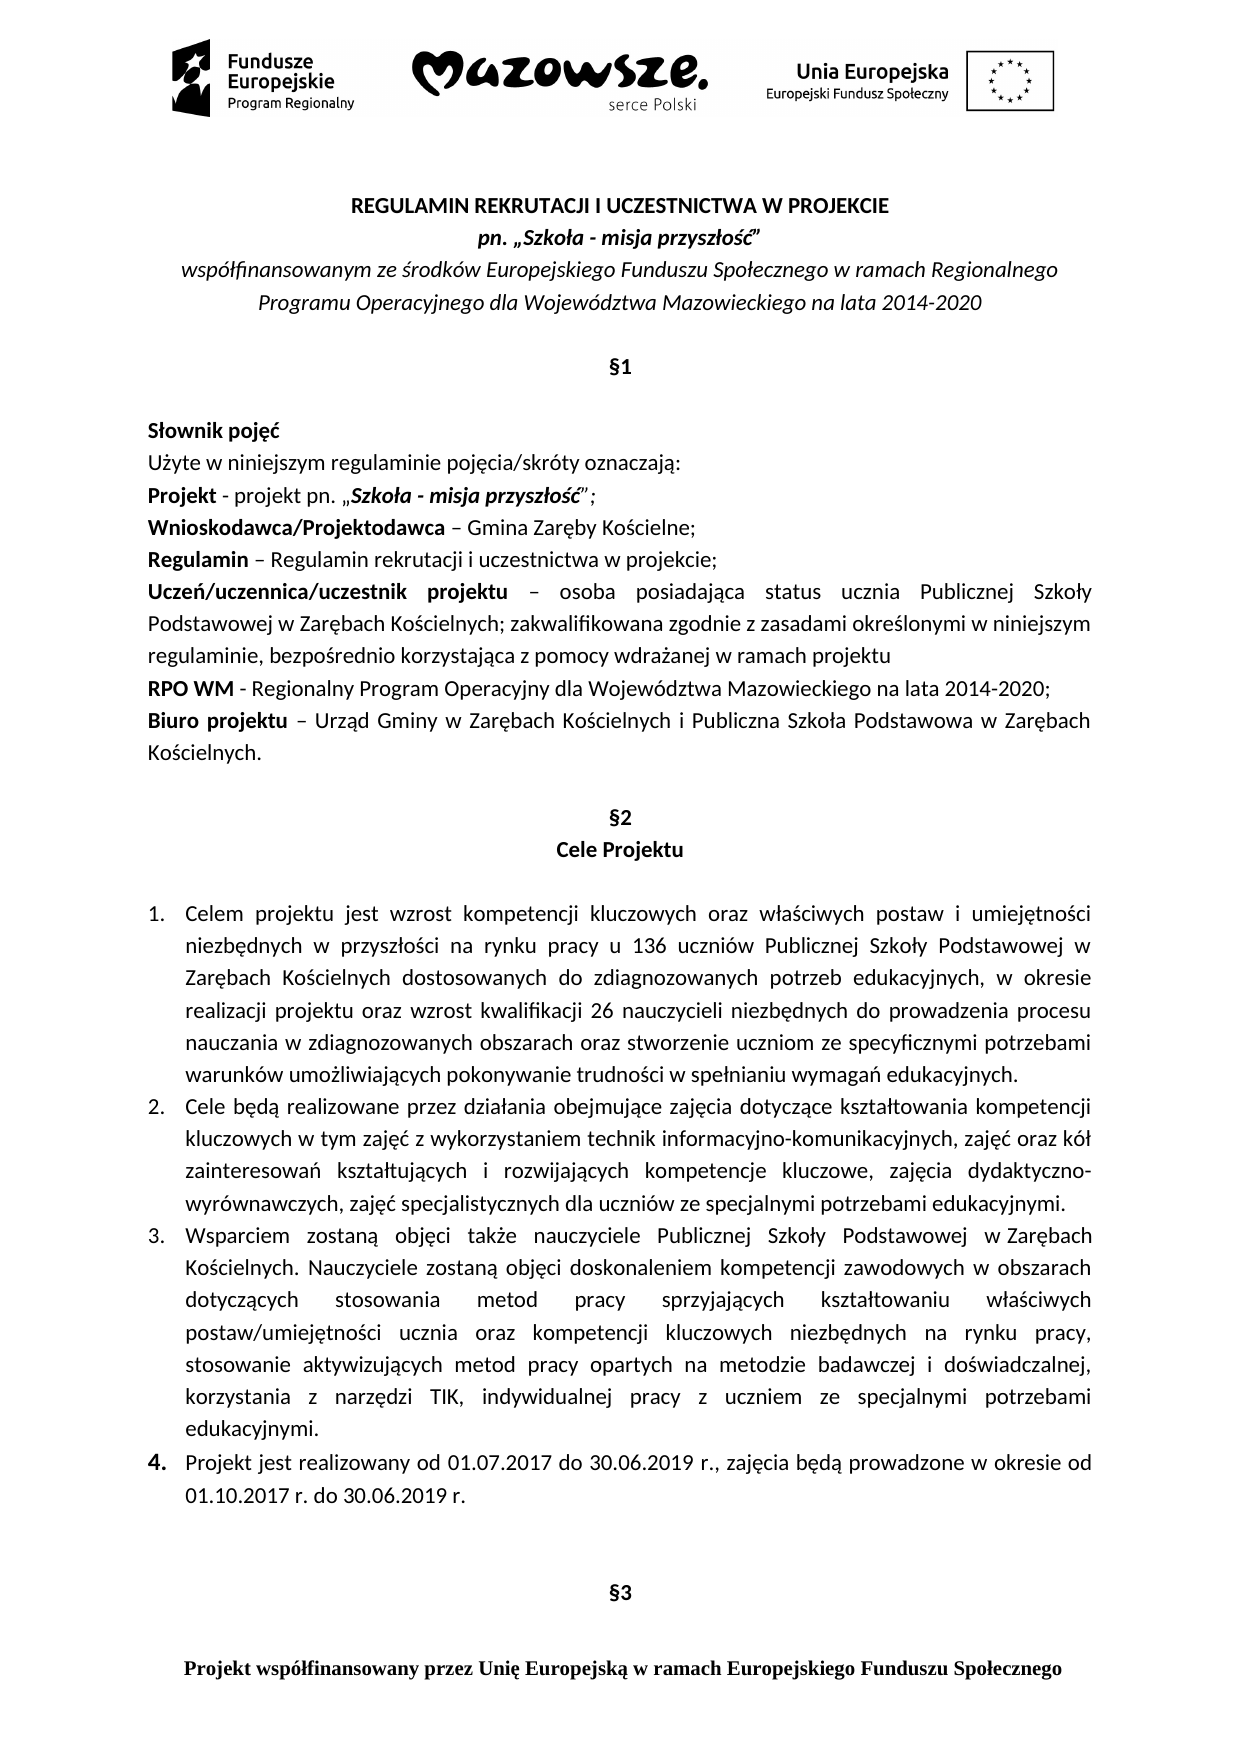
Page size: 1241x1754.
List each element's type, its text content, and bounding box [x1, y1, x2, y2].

text §3 [148, 1578, 1093, 1606]
text Słownik pojęć [148, 416, 1093, 444]
list Wsparciem zostaną objęci także nauczyciele Publicznej Szkoły Podstawowej w Zarębach Kościelnych. Nauczyciele zostaną objęci doskonaleniem kompetencji zawodowych w obszarach dotyczących stosowania metod pracy sprzyjających kształtowaniu właściwych postaw/umiejętności ucznia oraz kompetencji kluczowych niezbędnych na rynku pracy, stosowanie aktywizujących metod pracy opartych na metodzie badawczej i doświadczalnej, korzystania z narzędzi TIK, indywidualnej pracy z uczniem ze specjalnymi potrzebami edukacyjnymi. [148, 1221, 1093, 1442]
list Celem projektu jest wzrost kompetencji kluczowych oraz właściwych postaw i umiejętności niezbędnych w przyszłości na rynku pracy u 136 uczniów Publicznej Szkoły Podstawowej w Zarębach Kościelnych dostosowanych do zdiagnozowanych potrzeb edukacyjnych, w okresie realizacji projektu oraz wzrost kwalifikacji 26 nauczycieli niezbędnych do prowadzenia procesu nauczania w zdiagnozowanych obszarach oraz stworzenie uczniom ze specyficznymi potrzebami warunków umożliwiających pokonywanie trudności w spełnianiu wymagań edukacyjnych. [148, 899, 1093, 1088]
text Wnioskodawca/Projektodawca – Gmina Zaręby Kościelne; [148, 513, 1093, 541]
picture [172, 39, 1058, 117]
text Biuro projektu – Urząd Gminy w Zarębach Kościelnych i Publiczna Szkoła Podstawowa w Zarębach Kościelnych. [148, 706, 1093, 766]
text §2 [148, 803, 1093, 831]
text Uczeń/uczennica/uczestnik projektu – osoba posiadająca status ucznia Publicznej Szkoły Podstawowej w Zarębach Kościelnych; zakwalifikowana zgodnie z zasadami określonymi w niniejszym regulaminie, bezpośrednio korzystająca z pomocy wdrażanej w ramach projektu [148, 577, 1093, 670]
text RPO WM - Regionalny Program Operacyjny dla Województwa Mazowieckiego na lata 2014-2020; [148, 674, 1093, 702]
text pn. „Szkoła - misja przyszłość” [148, 223, 1093, 251]
text współfinansowanym ze środków Europejskiego Funduszu Społecznego w ramach Regionalnego Programu Operacyjnego dla Województwa Mazowieckiego na lata 2014-2020 [148, 255, 1093, 316]
list Projekt jest realizowany od 01.07.2017 do 30.06.2019 r., zajęcia będą prowadzone w okresie od 01.10.2017 r. do 30.06.2019 r. [148, 1446, 1093, 1509]
list Cele będą realizowane przez działania obejmujące zajęcia dotyczące kształtowania kompetencji kluczowych w tym zajęć z wykorzystaniem technik informacyjno-komunikacyjnych, zajęć oraz kół zainteresowań kształtujących i rozwijających kompetencje kluczowe, zajęcia dydaktyczno-wyrównawczych, zajęć specjalistycznych dla uczniów ze specjalnymi potrzebami edukacyjnymi. [148, 1092, 1093, 1217]
text §1 [148, 352, 1093, 380]
text Projekt - projekt pn. „Szkoła - misja przyszłość”; [148, 481, 1093, 509]
text Cele Projektu [148, 835, 1093, 863]
text Regulamin – Regulamin rekrutacji i uczestnictwa w projekcie; [148, 545, 1093, 573]
text Użyte w niniejszym regulaminie pojęcia/skróty oznaczają: [148, 448, 1093, 477]
text REGULAMIN REKRUTACJI I UCZESTNICTWA W PROJEKCIE [148, 191, 1093, 219]
